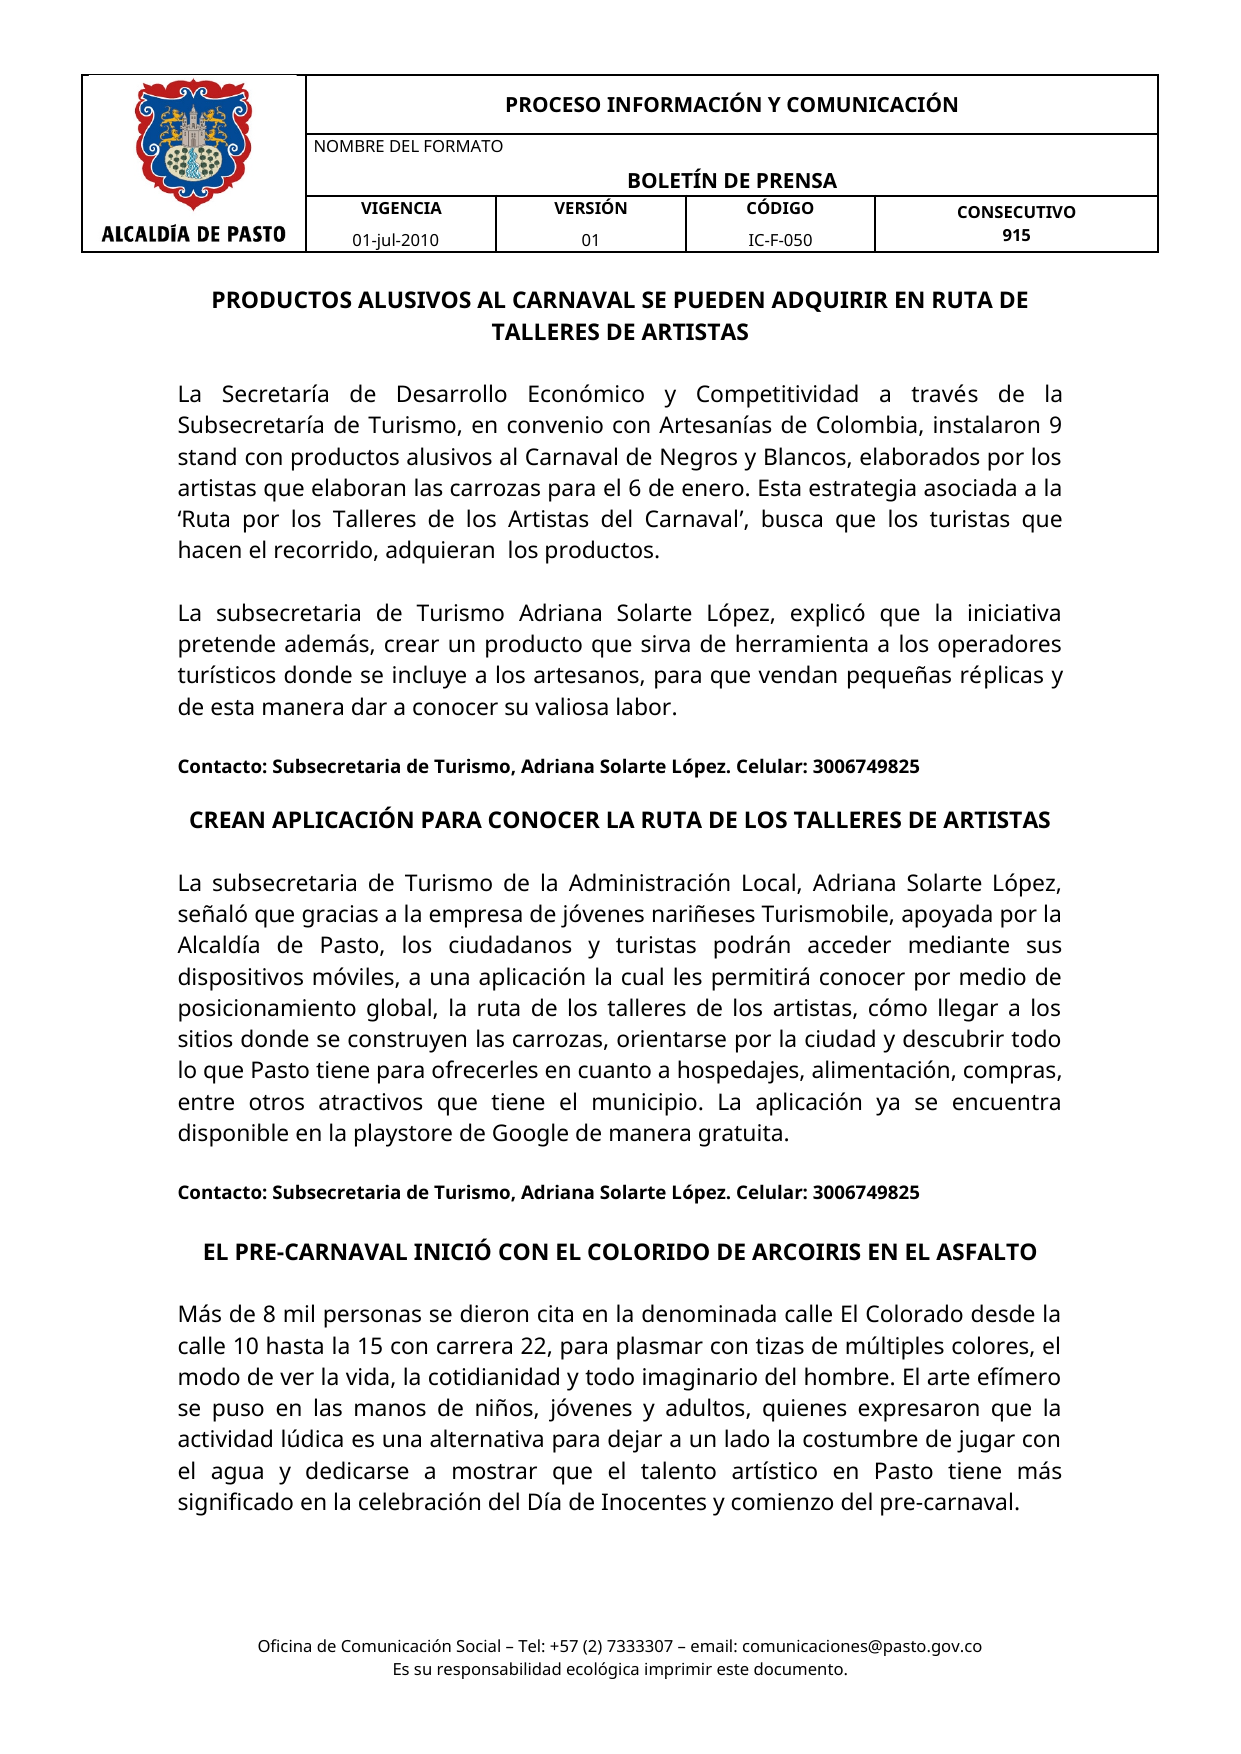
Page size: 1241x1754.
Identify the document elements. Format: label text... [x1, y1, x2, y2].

text La subsecretaria de Turismo de la Administración Local, Adriana Solarte López, señaló que gracias a la empresa de jóvenes nariñeses Turismobile, apoyada por la Alcaldía de Pasto, los ciudadanos y turistas podrán acceder mediante sus dispositivos móviles, a una aplicación la cual les permitirá conocer por medio de posicionamiento global, la ruta de los talleres de los artistas, cómo llegar a los sitios donde se construyen las carrozas, orientarse por la ciudad y descubrir todo lo que Pasto tiene para ofrecerles en cuanto a hospedajes, alimentación, compras, entre otros atractivos que tiene el municipio. La aplicación ya se encuentra disponible en la playstore de Google de manera gratuita. [177, 867, 1063, 1148]
picture [88, 75, 297, 242]
text PRODUCTOS ALUSIVOS AL CARNAVAL SE PUEDEN ADQUIRIR EN RUTA DE TALLERES DE ARTISTAS [177, 284, 1063, 347]
text EL PRE-CARNAVAL INICIÓ CON EL COLORIDO DE ARCOIRIS EN EL ASFALTO [177, 1236, 1063, 1267]
text Más de 8 mil personas se dieron cita en la denominada calle El Colorado desde la calle 10 hasta la 15 con carrera 22, para plasmar con tizas de múltiples colores, el modo de ver la vida, la cotidianidad y todo imaginario del hombre. El arte efímero se puso en las manos de niños, jóvenes y adultos, quienes expresaron que la actividad lúdica es una alternativa para dejar a un lado la costumbre de jugar con el agua y dedicarse a mostrar que el talento artístico en Pasto tiene más significado en la celebración del Día de Inocentes y comienzo del pre-carnaval. [177, 1298, 1063, 1517]
text CREAN APLICACIÓN PARA CONOCER LA RUTA DE LOS TALLERES DE ARTISTAS [177, 804, 1063, 835]
text La Secretaría de Desarrollo Económico y Competitividad a través de la Subsecretaría de Turismo, en convenio con Artesanías de Colombia, instalaron 9 stand con productos alusivos al Carnaval de Negros y Blancos, elaborados por los artistas que elaboran las carrozas para el 6 de enero. Esta estrategia asociada a la ‘Ruta por los Talleres de los Artistas del Carnaval’, busca que los turistas que hacen el recorrido, adquieran los productos. [177, 378, 1063, 566]
text La subsecretaria de Turismo Adriana Solarte López, explicó que la iniciativa pretende además, crear un producto que sirva de herramienta a los operadores turísticos donde se incluye a los artesanos, para que vendan pequeñas réplicas y de esta manera dar a conocer su valiosa labor. [177, 597, 1063, 722]
text Contacto: Subsecretaria de Turismo, Adriana Solarte López. Celular: 3006749825 [177, 1179, 1063, 1205]
text Contacto: Subsecretaria de Turismo, Adriana Solarte López. Celular: 3006749825 [177, 753, 1063, 779]
